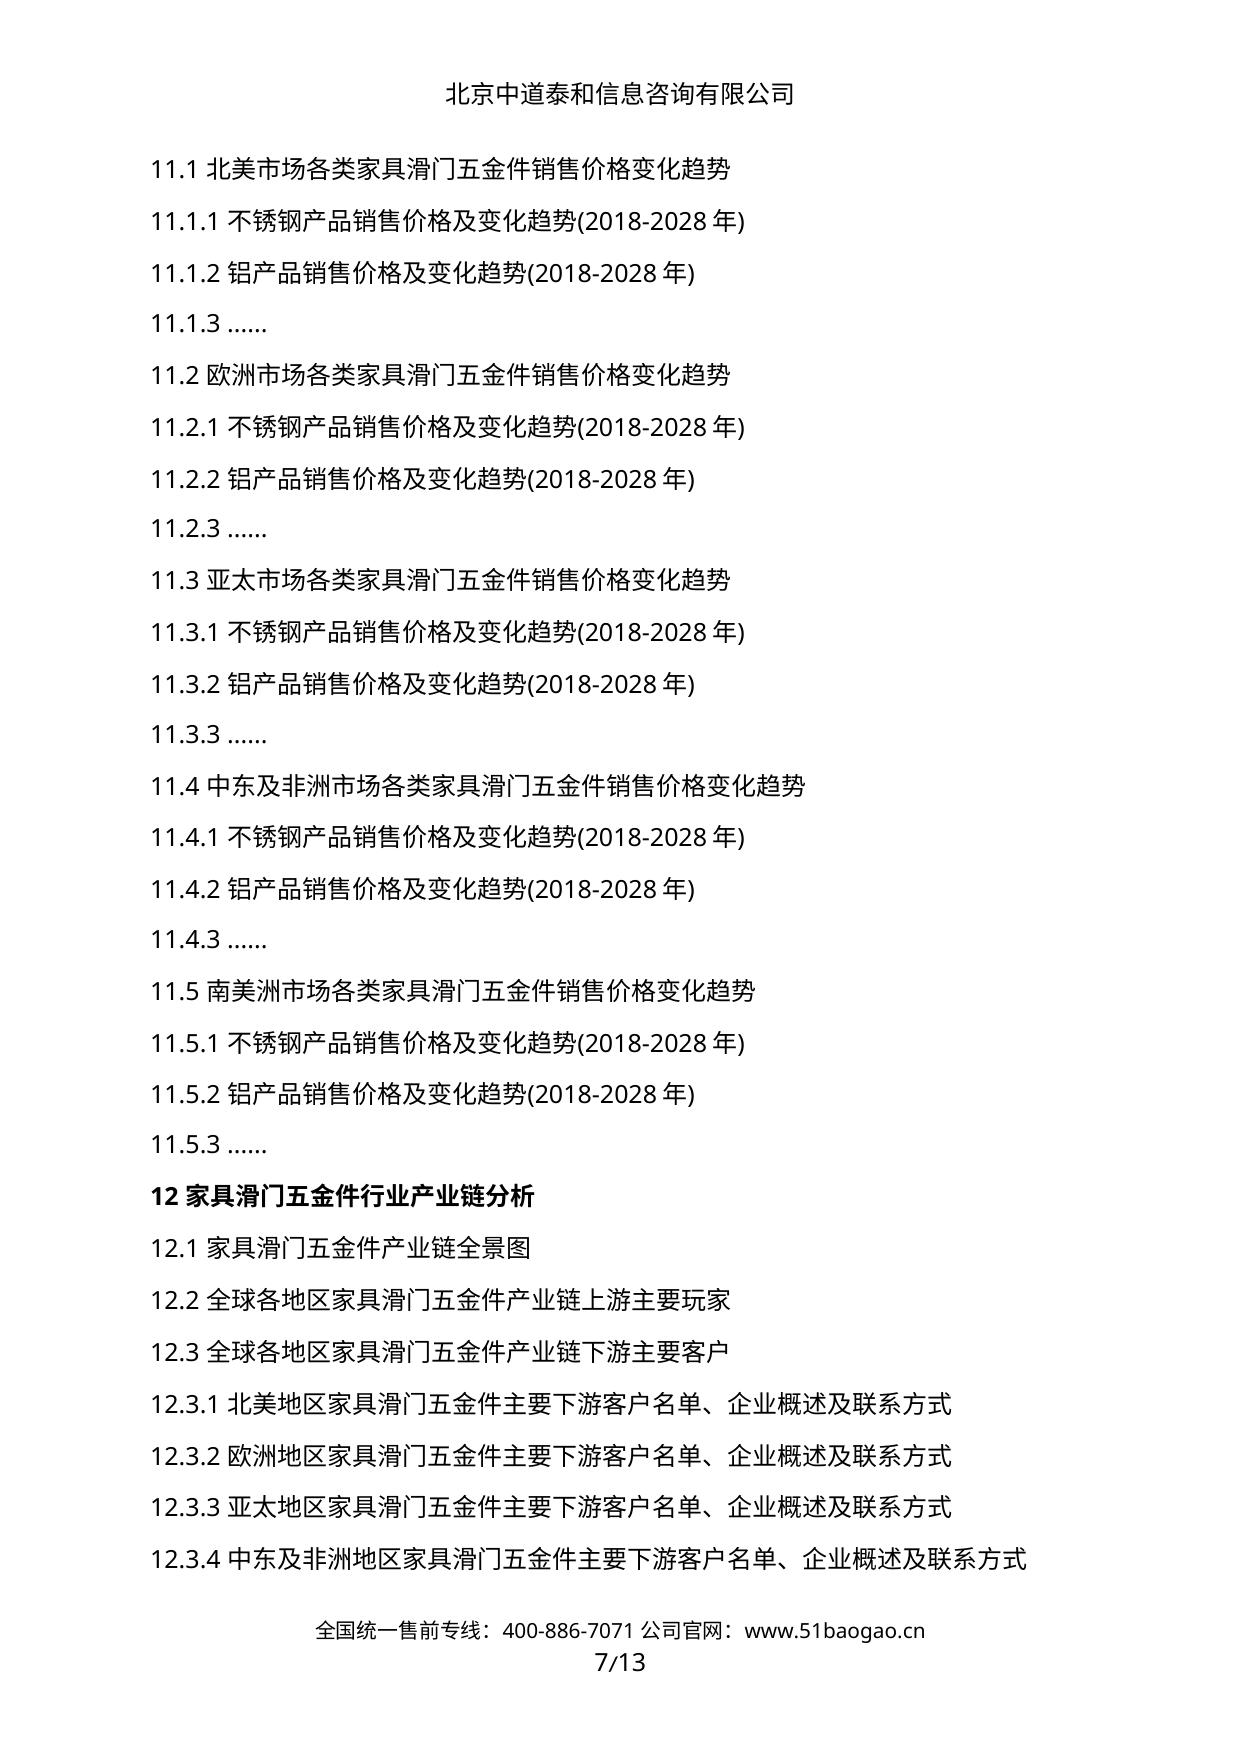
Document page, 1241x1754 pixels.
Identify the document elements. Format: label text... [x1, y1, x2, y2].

text 12.3.4 中东及非洲地区家具滑门五金件主要下游客户名单、企业概述及联系方式 [150, 1540, 1090, 1576]
text 11.1.3 ...... [150, 306, 1090, 340]
text 11.1.2 铝产品销售价格及变化趋势(2018-2028年) [150, 254, 1090, 290]
text 11.5.2 铝产品销售价格及变化趋势(2018-2028年) [150, 1075, 1090, 1111]
text 12.1 家具滑门五金件产业链全景图 [150, 1228, 1090, 1265]
text 11.1.1 不锈钢产品销售价格及变化趋势(2018-2028年) [150, 202, 1090, 238]
text 11.3.2 铝产品销售价格及变化趋势(2018-2028年) [150, 664, 1090, 701]
text 11.5 南美洲市场各类家具滑门五金件销售价格变化趋势 [150, 971, 1090, 1007]
text 12.3.2 欧洲地区家具滑门五金件主要下游客户名单、企业概述及联系方式 [150, 1436, 1090, 1472]
text 11.1 北美市场各类家具滑门五金件销售价格变化趋势 [150, 150, 1090, 186]
text 12.3.3 亚太地区家具滑门五金件主要下游客户名单、企业概述及联系方式 [150, 1488, 1090, 1524]
text 11.5.3 ...... [150, 1127, 1090, 1161]
text 12 家具滑门五金件行业产业链分析 [150, 1177, 1090, 1213]
text 11.2.1 不锈钢产品销售价格及变化趋势(2018-2028年) [150, 407, 1090, 443]
text 11.5.1 不锈钢产品销售价格及变化趋势(2018-2028年) [150, 1023, 1090, 1059]
text 11.2.2 铝产品销售价格及变化趋势(2018-2028年) [150, 459, 1090, 495]
text 11.4.3 ...... [150, 922, 1090, 956]
text 11.3 亚太市场各类家具滑门五金件销售价格变化趋势 [150, 561, 1090, 597]
text 11.3.1 不锈钢产品销售价格及变化趋势(2018-2028年) [150, 612, 1090, 649]
text 11.4.1 不锈钢产品销售价格及变化趋势(2018-2028年) [150, 818, 1090, 854]
text 11.4 中东及非洲市场各类家具滑门五金件销售价格变化趋势 [150, 766, 1090, 802]
text 11.2 欧洲市场各类家具滑门五金件销售价格变化趋势 [150, 355, 1090, 392]
text 11.2.3 ...... [150, 511, 1090, 545]
text 11.3.3 ...... [150, 716, 1090, 750]
text 12.3.1 北美地区家具滑门五金件主要下游客户名单、企业概述及联系方式 [150, 1384, 1090, 1420]
text 12.2 全球各地区家具滑门五金件产业链上游主要玩家 [150, 1280, 1090, 1317]
text 11.4.2 铝产品销售价格及变化趋势(2018-2028年) [150, 870, 1090, 906]
text 12.3 全球各地区家具滑门五金件产业链下游主要客户 [150, 1332, 1090, 1368]
